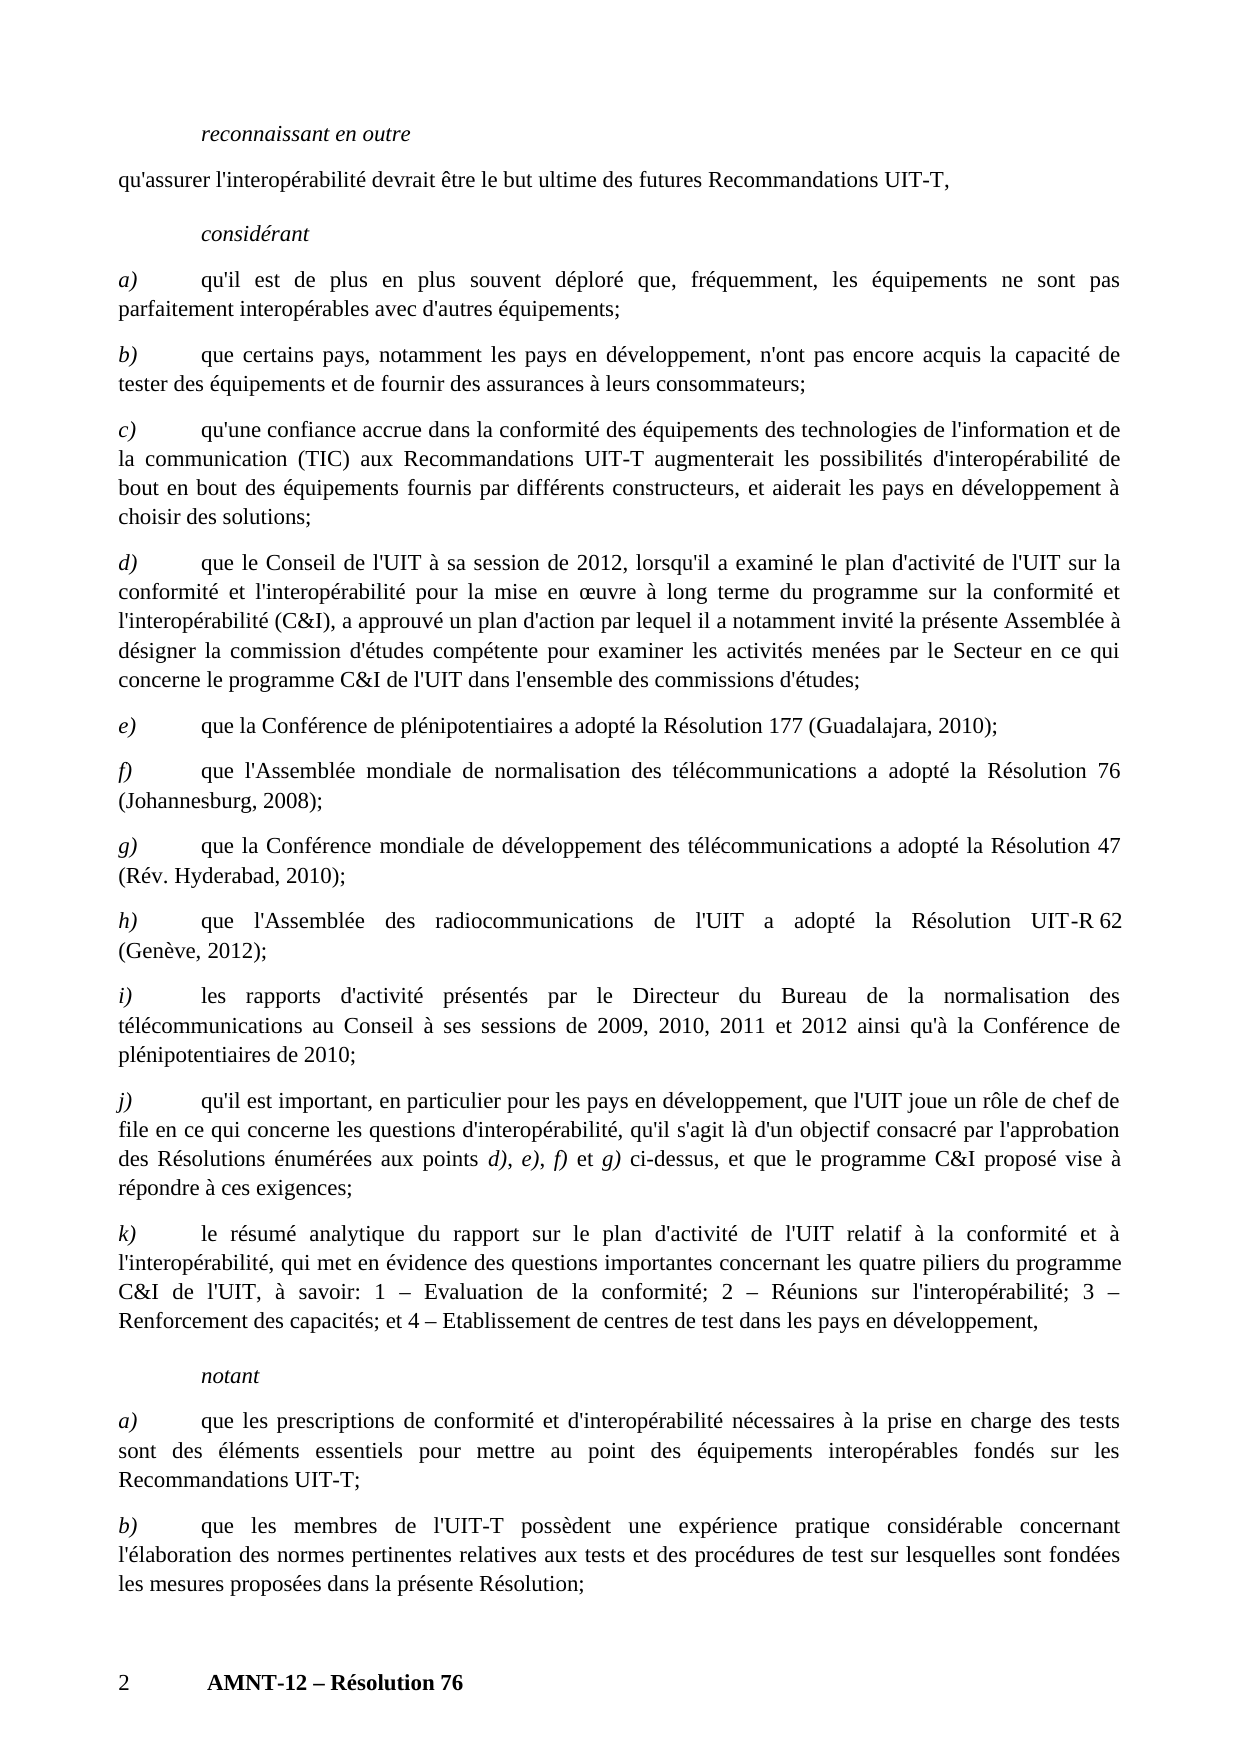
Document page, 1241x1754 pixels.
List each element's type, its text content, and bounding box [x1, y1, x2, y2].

text a) qu'il est de plus en plus souvent déploré que, fréquemment, les équipements ne sont pas parfaitement interopérables avec d'autres équipements; [118, 264, 1122, 322]
text i) les rapports d'activité présentés par le Directeur du Bureau de la normalisation des télécommunications au Conseil à ses sessions de 2009, 2010, 2011 et 2012 ainsi qu'à la Conférence de plénipotentiaires de 2010; [118, 981, 1122, 1068]
text e) que la Conférence de plénipotentiaires a adopté la Résolution 177 (Guadalajara, 2010); [118, 710, 1122, 739]
text k) le résumé analytique du rapport sur le plan d'activité de l'UIT relatif à la conformité et à l'interopérabilité, qui met en évidence des questions importantes concernant les quatre piliers du programme C&I de l'UIT, à savoir: 1 – Evaluation de la conformité; 2 – Réunions sur l'interopérabilité; 3 – Renforcement des capacités; et 4 – Etablissement de centres de test dans les pays en développement, [118, 1218, 1122, 1335]
text qu'assurer l'interopérabilité devrait être le but ultime des futures Recommandations UIT-T, [118, 164, 1122, 193]
text h) que l'Assemblée des radiocommunications de l'UIT a adopté la Résolution UIT-R 62 (Genève, 2012); [118, 906, 1122, 964]
text considérant [201, 218, 1122, 247]
text d) que le Conseil de l'UIT à sa session de 2012, lorsqu'il a examiné le plan d'activité de l'UIT sur la conformité et l'interopérabilité pour la mise en œuvre à long terme du programme sur la conformité et l'interopérabilité (C&I), a approuvé un plan d'action par lequel il a notamment invité la présente Assemblée à désigner la commission d'études compétente pour examiner les activités menées par le Secteur en ce qui concerne le programme C&I de l'UIT dans l'ensemble des commissions d'études; [118, 547, 1122, 693]
text a) que les prescriptions de conformité et d'interopérabilité nécessaires à la prise en charge des tests sont des éléments essentiels pour mettre au point des équipements interopérables fondés sur les Recommandations UIT-T; [118, 1406, 1122, 1493]
text notant [201, 1360, 1122, 1389]
text b) que les membres de l'UIT-T possèdent une expérience pratique considérable concernant l'élaboration des normes pertinentes relatives aux tests et des procédures de test sur lesquelles sont fondées les mesures proposées dans la présente Résolution; [118, 1510, 1122, 1597]
text c) qu'une confiance accrue dans la conformité des équipements des technologies de l'information et de la communication (TIC) aux Recommandations UIT-T augmenterait les possibilités d'interopérabilité de bout en bout des équipements fournis par différents constructeurs, et aiderait les pays en développement à choisir des solutions; [118, 414, 1122, 531]
text f) que l'Assemblée mondiale de normalisation des télécommunications a adopté la Résolution 76 (Johannesburg, 2008); [118, 756, 1122, 814]
text b) que certains pays, notamment les pays en développement, n'ont pas encore acquis la capacité de tester des équipements et de fournir des assurances à leurs consommateurs; [118, 339, 1122, 397]
text reconnaissant en outre [201, 118, 1122, 147]
text j) qu'il est important, en particulier pour les pays en développement, que l'UIT joue un rôle de chef de file en ce qui concerne les questions d'interopérabilité, qu'il s'agit là d'un objectif consacré par l'approbation des Résolutions énumérées aux points d), e), f) et g) ci-dessus, et que le programme C&I proposé vise à répondre à ces exigences; [118, 1085, 1122, 1201]
text g) que la Conférence mondiale de développement des télécommunications a adopté la Résolution 47 (Rév. Hyderabad, 2010); [118, 831, 1122, 889]
